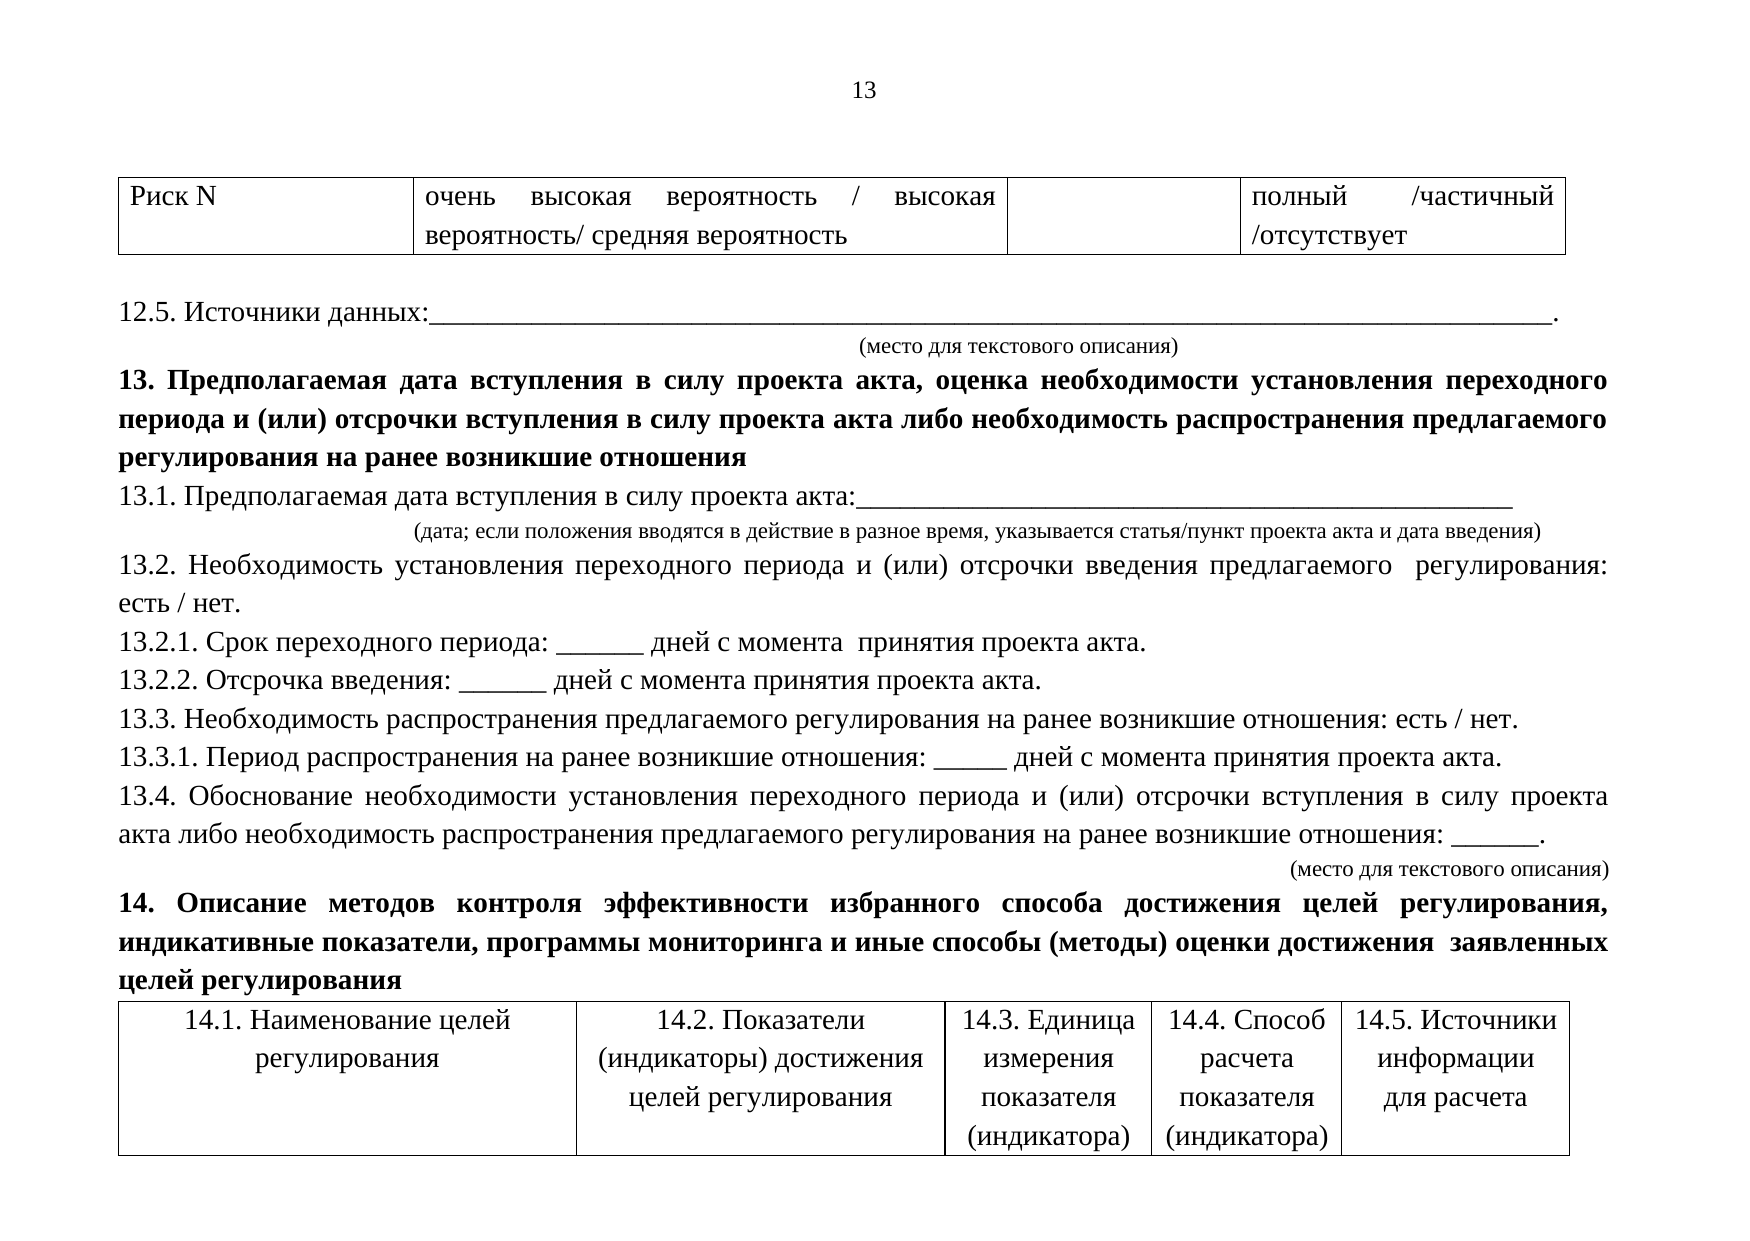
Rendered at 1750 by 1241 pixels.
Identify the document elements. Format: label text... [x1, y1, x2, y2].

table_header 14.4. Способ расчета показателя (индикатора) [1152, 1002, 1341, 1155]
text 13.3. Необходимость распространения предлагаемого регулирования на ранее возникшие отношения: есть / нет. [118, 701, 1609, 734]
table_header 14.5. Источники информации для расчета [1342, 1002, 1569, 1155]
text 12.5. Источники данных:_____________________________________________________________________________. [118, 294, 1609, 327]
text (место для текстового описания) [118, 332, 1609, 359]
table_header 14.3. Единица измерения показателя (индикатора) [946, 1002, 1151, 1155]
text 13.2.1. Срок переходного периода: ______ дней с момента принятия проекта акта. [118, 624, 1609, 657]
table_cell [414, 178, 1007, 254]
text (дата; если положения вводятся в действие в разное время, указывается статья/пункт проекта акта и дата введения) [118, 517, 1609, 543]
table_cell Риск N [119, 178, 413, 254]
text 13.3.1. Период распространения на ранее возникшие отношения: _____ дней с момента принятия проекта акта. [118, 739, 1609, 773]
text 14. Описание методов контроля эффективности избранного способа достижения целей регулирования, индикативные показатели, программы мониторинга и иные способы (методы) оценки достижения заявленных целей регулирования [118, 885, 1609, 996]
text 13. Предполагаемая дата вступления в силу проекта акта, оценка необходимости установления переходного периода и (или) отсрочки вступления в силу проекта акта либо необходимость распространения предлагаемого регулирования на ранее возникшие отношения [118, 362, 1609, 473]
text 13.2.2. Отсрочка введения: ______ дней с момента принятия проекта акта. [118, 662, 1609, 696]
text 13.4. Обоснование необходимости установления переходного периода и (или) отсрочки вступления в силу проекта акта либо необходимость распространения предлагаемого регулирования на ранее возникшие отношения: ______. [118, 778, 1609, 850]
table_cell [1008, 178, 1240, 254]
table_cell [1241, 178, 1565, 254]
text (место для текстового описания) [118, 855, 1609, 882]
table_header 14.1. Наименование целей регулирования [119, 1002, 576, 1155]
text 13.1. Предполагаемая дата вступления в силу проекта акта:_____________________________________________ [118, 478, 1609, 512]
text 13.2. Необходимость установления переходного периода и (или) отсрочки введения предлагаемого регулирования: есть / нет. [118, 547, 1609, 619]
table_header 14.2. Показатели (индикаторы) достижения целей регулирования [577, 1002, 944, 1155]
